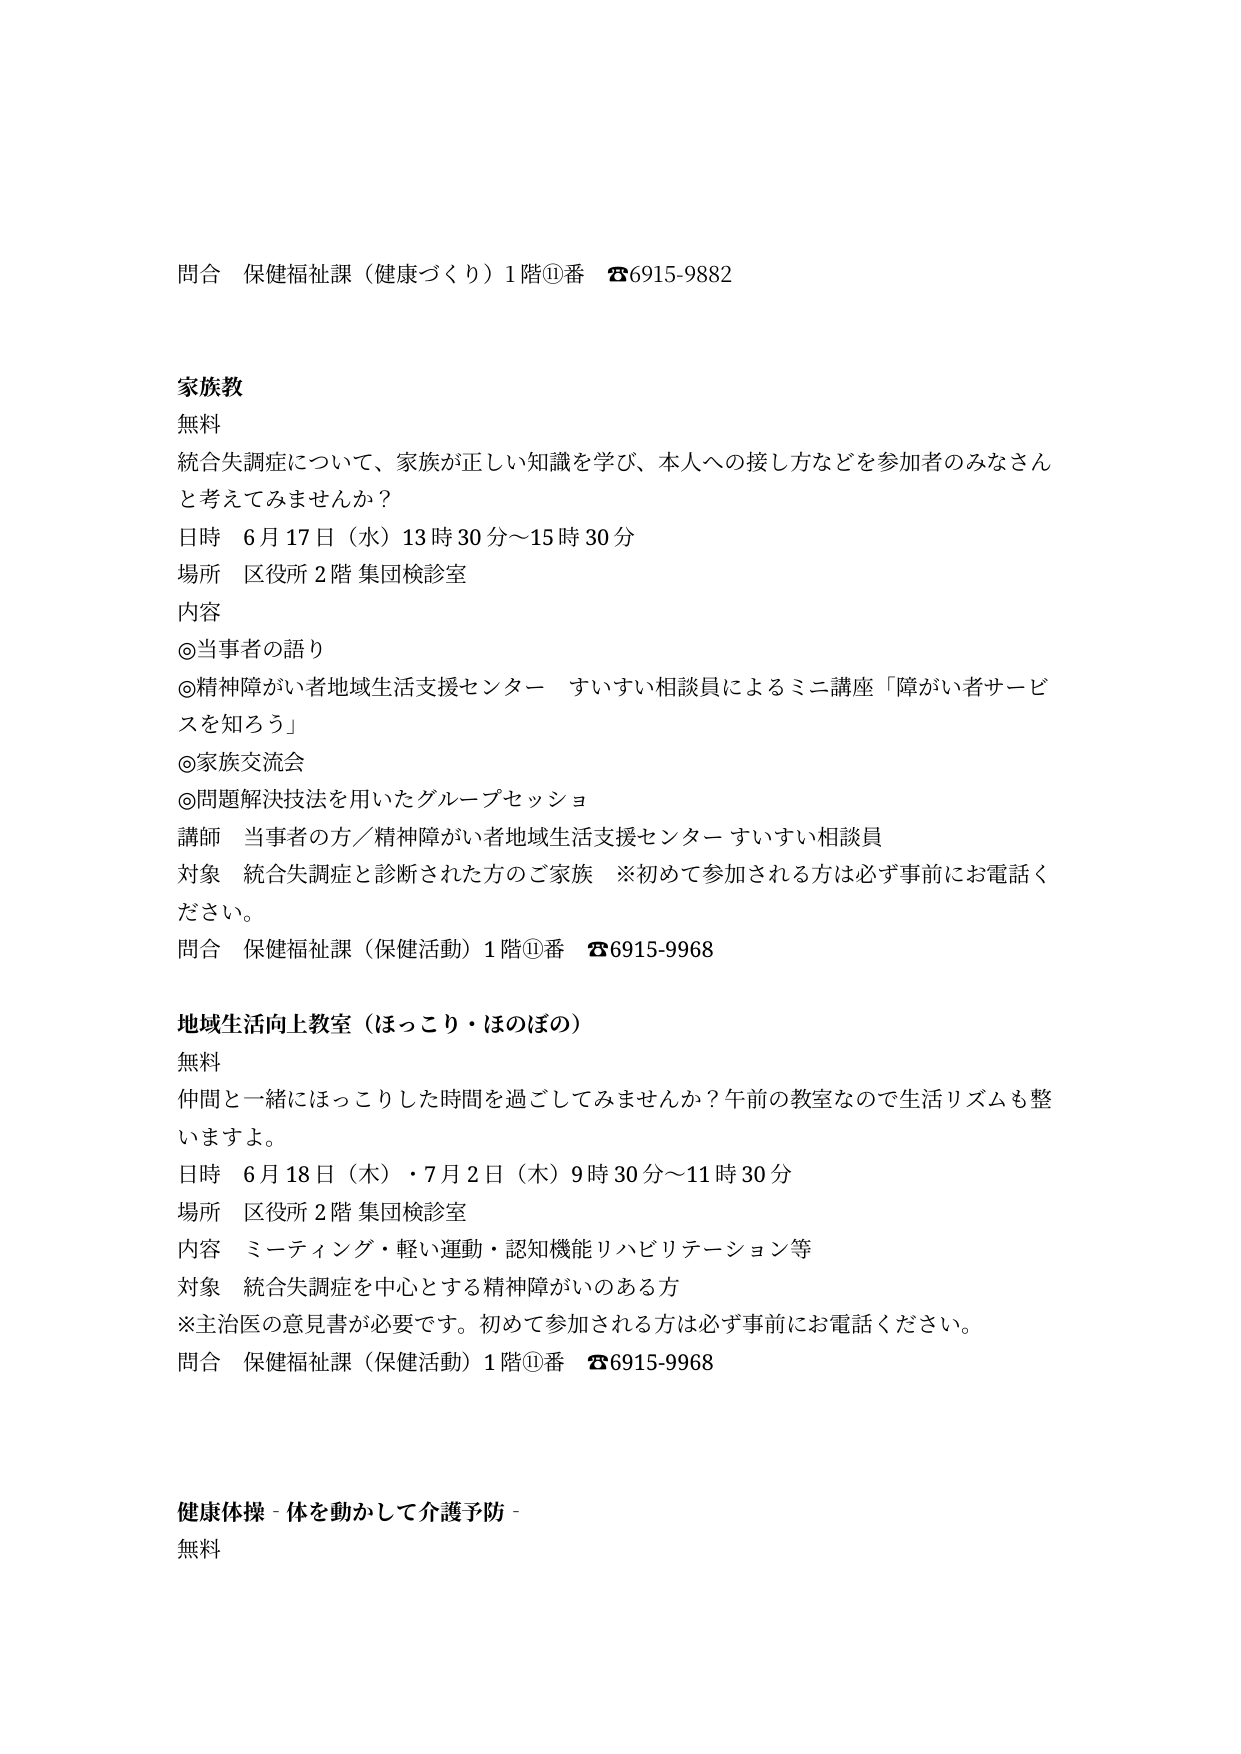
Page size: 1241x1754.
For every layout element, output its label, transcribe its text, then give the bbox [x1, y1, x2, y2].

text 対象 統合失調症を中心とする精神障がいのある方 [177, 1267, 1063, 1304]
text 場所 区役所 2階 集団検診室 [177, 1192, 1063, 1229]
text 問合 保健福祉課（保健活動）1階⑪番 ☎6915-9968 [177, 929, 1063, 967]
text 内容 [177, 592, 1063, 629]
text 講師 当事者の方／精神障がい者地域生活支援センター すいすい相談員 [177, 817, 1063, 854]
text 対象 統合失調症と診断された方のご家族 ※初めて参加される方は必ず事前にお電話ください。 [177, 854, 1063, 929]
text 健康体操‐体を動かして介護予防‐ [177, 1492, 1063, 1529]
text ※主治医の意見書が必要です。初めて参加される方は必ず事前にお電話ください。 [177, 1304, 1063, 1342]
text 仲間と一緒にほっこりした時間を過ごしてみませんか？午前の教室なので生活リズムも整いますよ。 [177, 1079, 1063, 1154]
text 日時 6月17日（水）13時30分～15時30分 [177, 517, 1063, 554]
text 問合 保健福祉課（健康づくり）1階⑪番 ☎6915-9882 [177, 254, 1063, 292]
text 無料 [177, 1042, 1063, 1079]
text 日時 6月18日（木）・7月2日（木）9時30分～11時30分 [177, 1154, 1063, 1192]
text ◎家族交流会 [177, 742, 1063, 779]
text 統合失調症について、家族が正しい知識を学び、本人への接し方などを参加者のみなさんと考えてみませんか？ [177, 442, 1063, 517]
text 家族教 [177, 367, 1063, 404]
text ◎当事者の語り [177, 629, 1063, 667]
text 内容 ミーティング・軽い運動・認知機能リハビリテーション等 [177, 1229, 1063, 1267]
text 問合 保健福祉課（保健活動）1階⑪番 ☎6915-9968 [177, 1342, 1063, 1379]
text 場所 区役所 2階 集団検診室 [177, 554, 1063, 592]
text 無料 [177, 404, 1063, 442]
text 地域生活向上教室（ほっこり・ほのぼの） [177, 1004, 1063, 1042]
text ◎問題解決技法を用いたグループセッショ [177, 779, 1063, 817]
text 無料 [177, 1529, 1063, 1567]
text ◎精神障がい者地域生活支援センター すいすい相談員によるミニ講座「障がい者サービスを知ろう」 [177, 667, 1063, 742]
